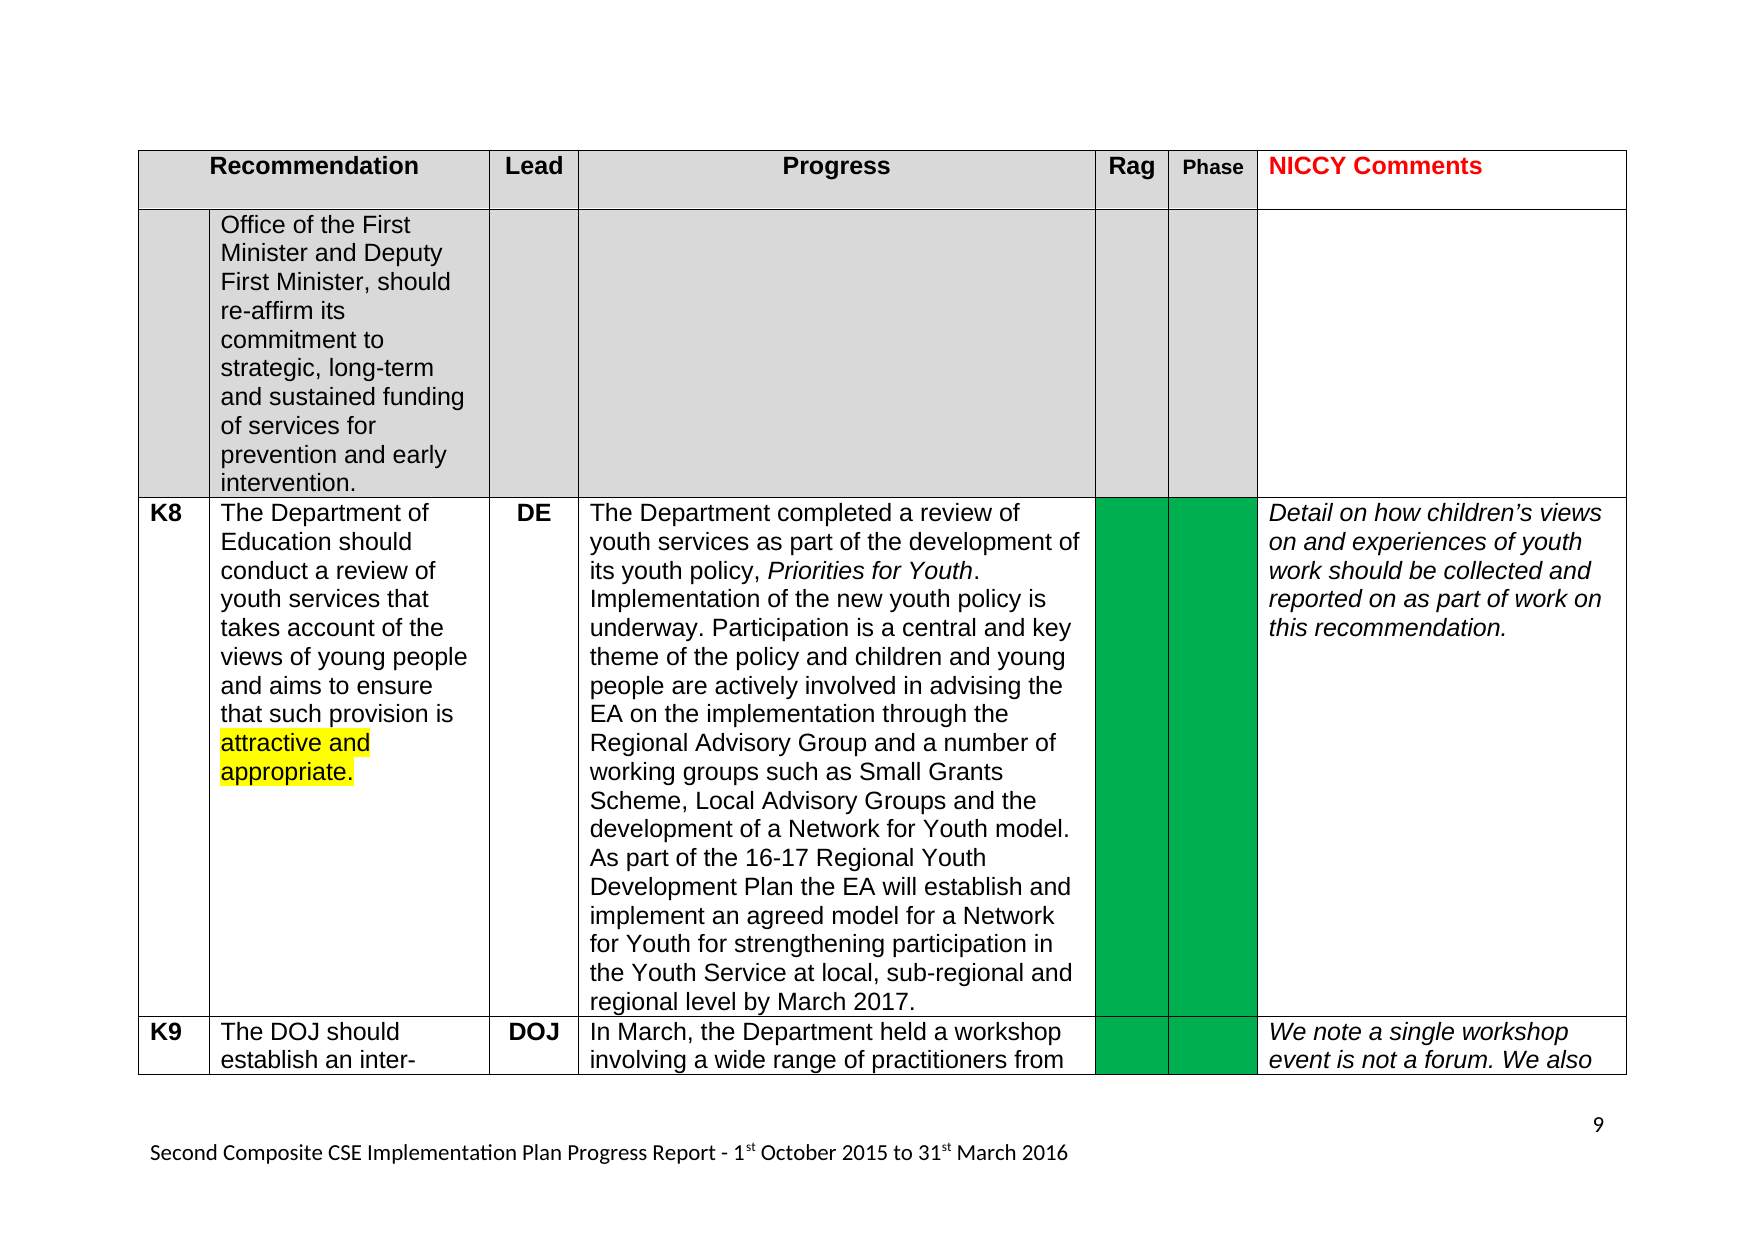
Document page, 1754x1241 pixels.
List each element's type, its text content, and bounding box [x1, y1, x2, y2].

table_cell DE [490, 498, 578, 1016]
table_cell [1169, 498, 1257, 1016]
table_cell [1096, 498, 1168, 1016]
table_header NICCY Comments [1258, 151, 1626, 208]
table_cell K9 [139, 1017, 209, 1074]
table_header Lead [490, 151, 578, 208]
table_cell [579, 1017, 1095, 1074]
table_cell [1258, 1017, 1626, 1074]
table_cell [579, 210, 1095, 497]
table_cell [1169, 210, 1257, 497]
table_header Phase [1169, 151, 1257, 208]
table_header Recommendation [139, 151, 489, 208]
table_cell TEO [490, 210, 578, 497]
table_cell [210, 210, 489, 497]
table_cell K7 [139, 210, 209, 497]
table_cell [1096, 210, 1168, 497]
table_cell [1096, 1017, 1168, 1074]
table_cell K8 [139, 498, 209, 1016]
table_header Rag [1096, 151, 1168, 208]
table_header Progress [579, 151, 1095, 208]
table_cell Detail on how children’s views on and experiences of youth work should be collected and reported on as part of work on this recommendation. [1258, 498, 1626, 1016]
table_cell The Department completed a review of youth services as part of the development of its youth policy, Priorities for Youth. Implementation of the new youth policy is underway. Participation is a central and key theme of the policy and children and young people are actively involved in advising the EA on the implementation through the Regional Advisory Group and a number of working groups such as Small Grants Scheme, Local Advisory Groups and the development of a Network for Youth model. As part of the 16-17 Regional Youth Development Plan the EA will establish and implement an agreed model for a Network for Youth for strengthening participation in the Youth Service at local, sub-regional and regional level by March 2017. [579, 498, 1095, 1016]
table_cell The Department of Education should conduct a review of youth services that takes account of the views of young people and aims to ensure that such provision is attractive and appropriate. [210, 498, 489, 1016]
table_cell [1258, 210, 1626, 497]
table_cell [1169, 1017, 1257, 1074]
table_cell DOJ [490, 1017, 578, 1074]
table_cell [210, 1017, 489, 1074]
